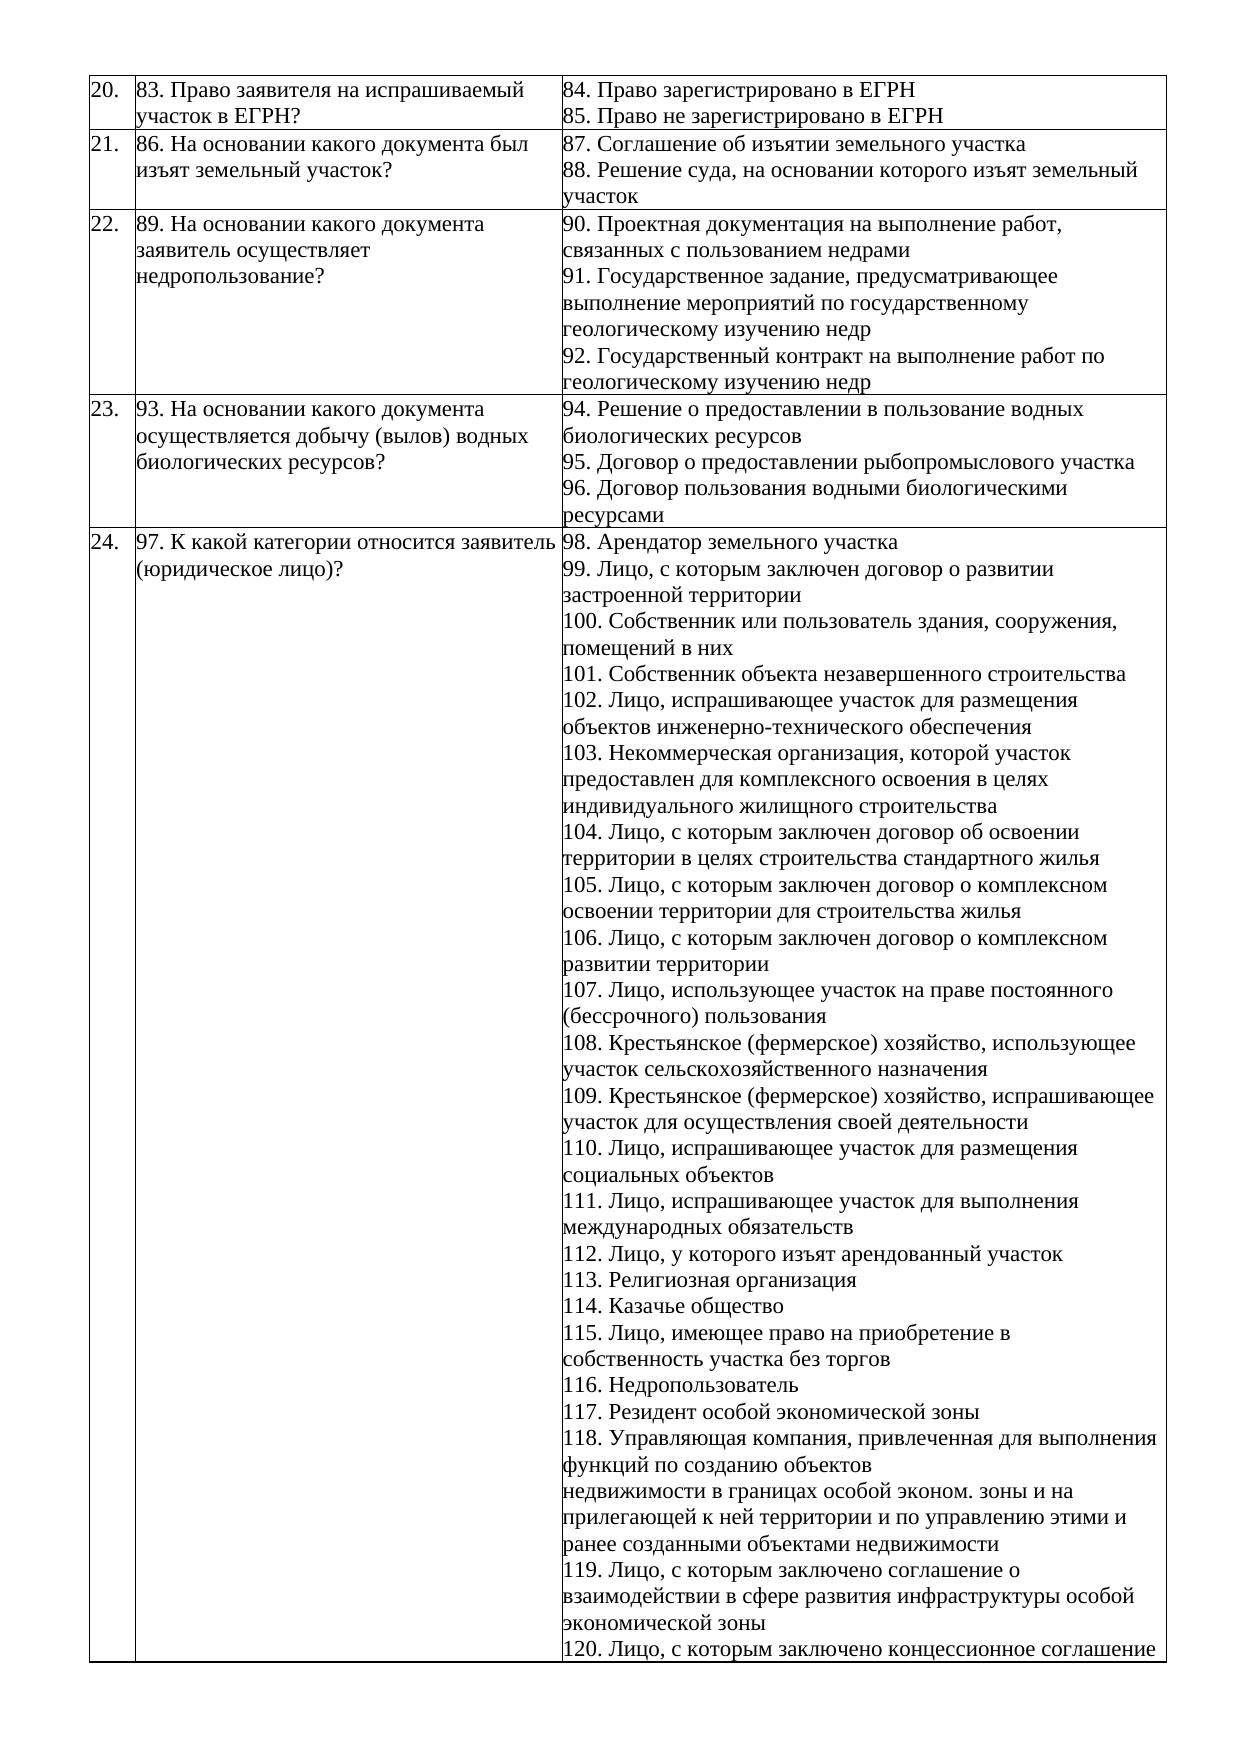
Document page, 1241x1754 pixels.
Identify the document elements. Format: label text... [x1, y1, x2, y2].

table_cell 21. [90, 130, 135, 209]
table_cell 90. Проектная документация на выполнение работ, связанных с пользованием недрами 91. Государственное задание, предусматривающее выполнение мероприятий по государственному геологическому изучению недр 92. Государственный контракт на выполнение работ по геологическому изучению недр [563, 210, 1166, 394]
table_cell 20. [90, 76, 135, 129]
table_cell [136, 528, 562, 1661]
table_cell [563, 528, 1166, 1661]
table_cell 93. На основании какого документа осуществляется добычу (вылов) водных биологических ресурсов? [136, 395, 562, 527]
table_cell 94. Решение о предоставлении в пользование водных биологических ресурсов 95. Договор о предоставлении рыбопромыслового участка 96. Договор пользования водными биологическими ресурсами [563, 395, 1166, 527]
table_cell 86. На основании какого документа был изъят земельный участок? [136, 130, 562, 209]
table_cell 83. Право заявителя на испрашиваемый участок в ЕГРН? [136, 76, 562, 129]
table_cell 24. [90, 528, 135, 1661]
table_cell 89. На основании какого документа заявитель осуществляет недропользование? [136, 210, 562, 394]
table_cell 23. [90, 395, 135, 527]
table_cell 84. Право зарегистрировано в ЕГРН 85. Право не зарегистрировано в ЕГРН [563, 76, 1166, 129]
table_cell 22. [90, 210, 135, 394]
table_cell 87. Соглашение об изъятии земельного участка 88. Решение суда, на основании которого изъят земельный участок [563, 130, 1166, 209]
